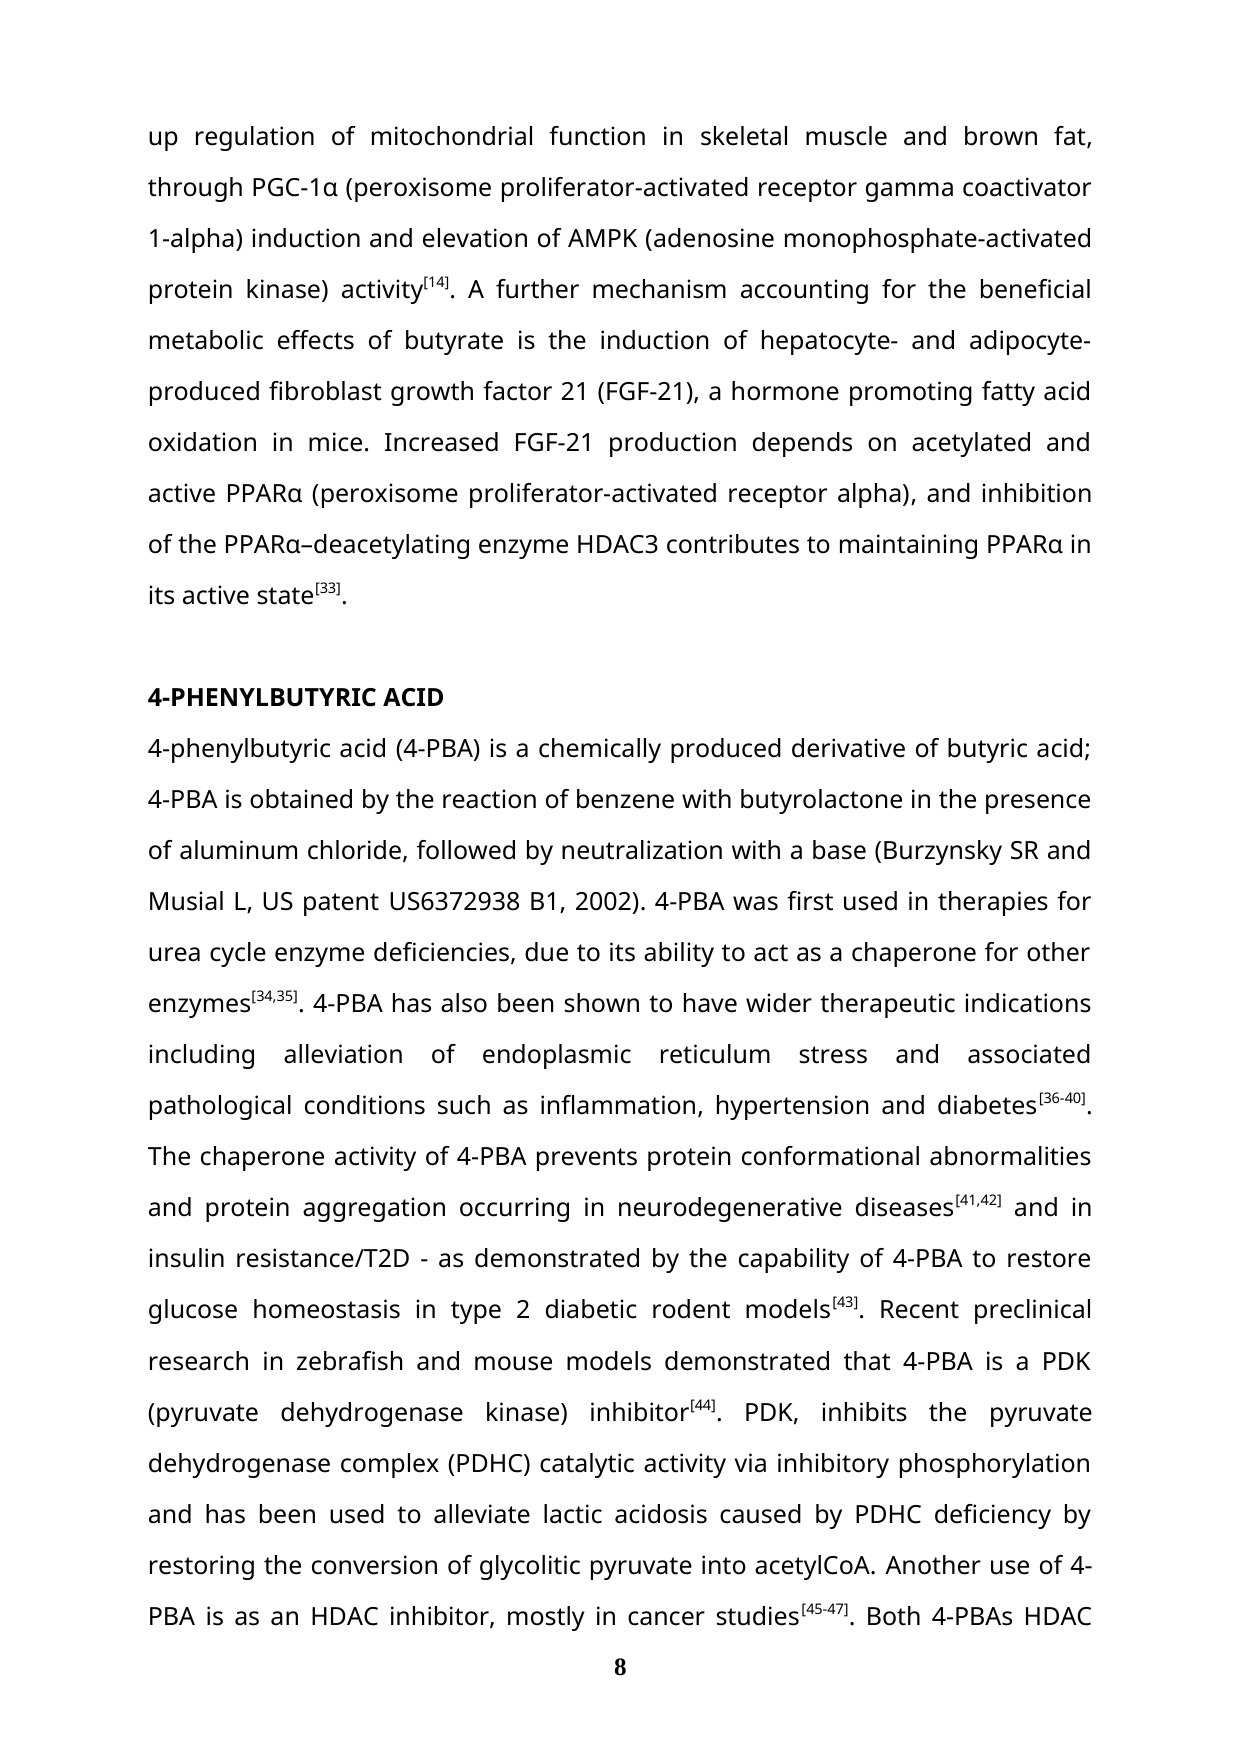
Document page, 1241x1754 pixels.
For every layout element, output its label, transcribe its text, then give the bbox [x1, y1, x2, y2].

text 4-PHENYLBUTYRIC ACID [148, 679, 1092, 714]
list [148, 731, 1092, 1632]
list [148, 118, 1092, 612]
